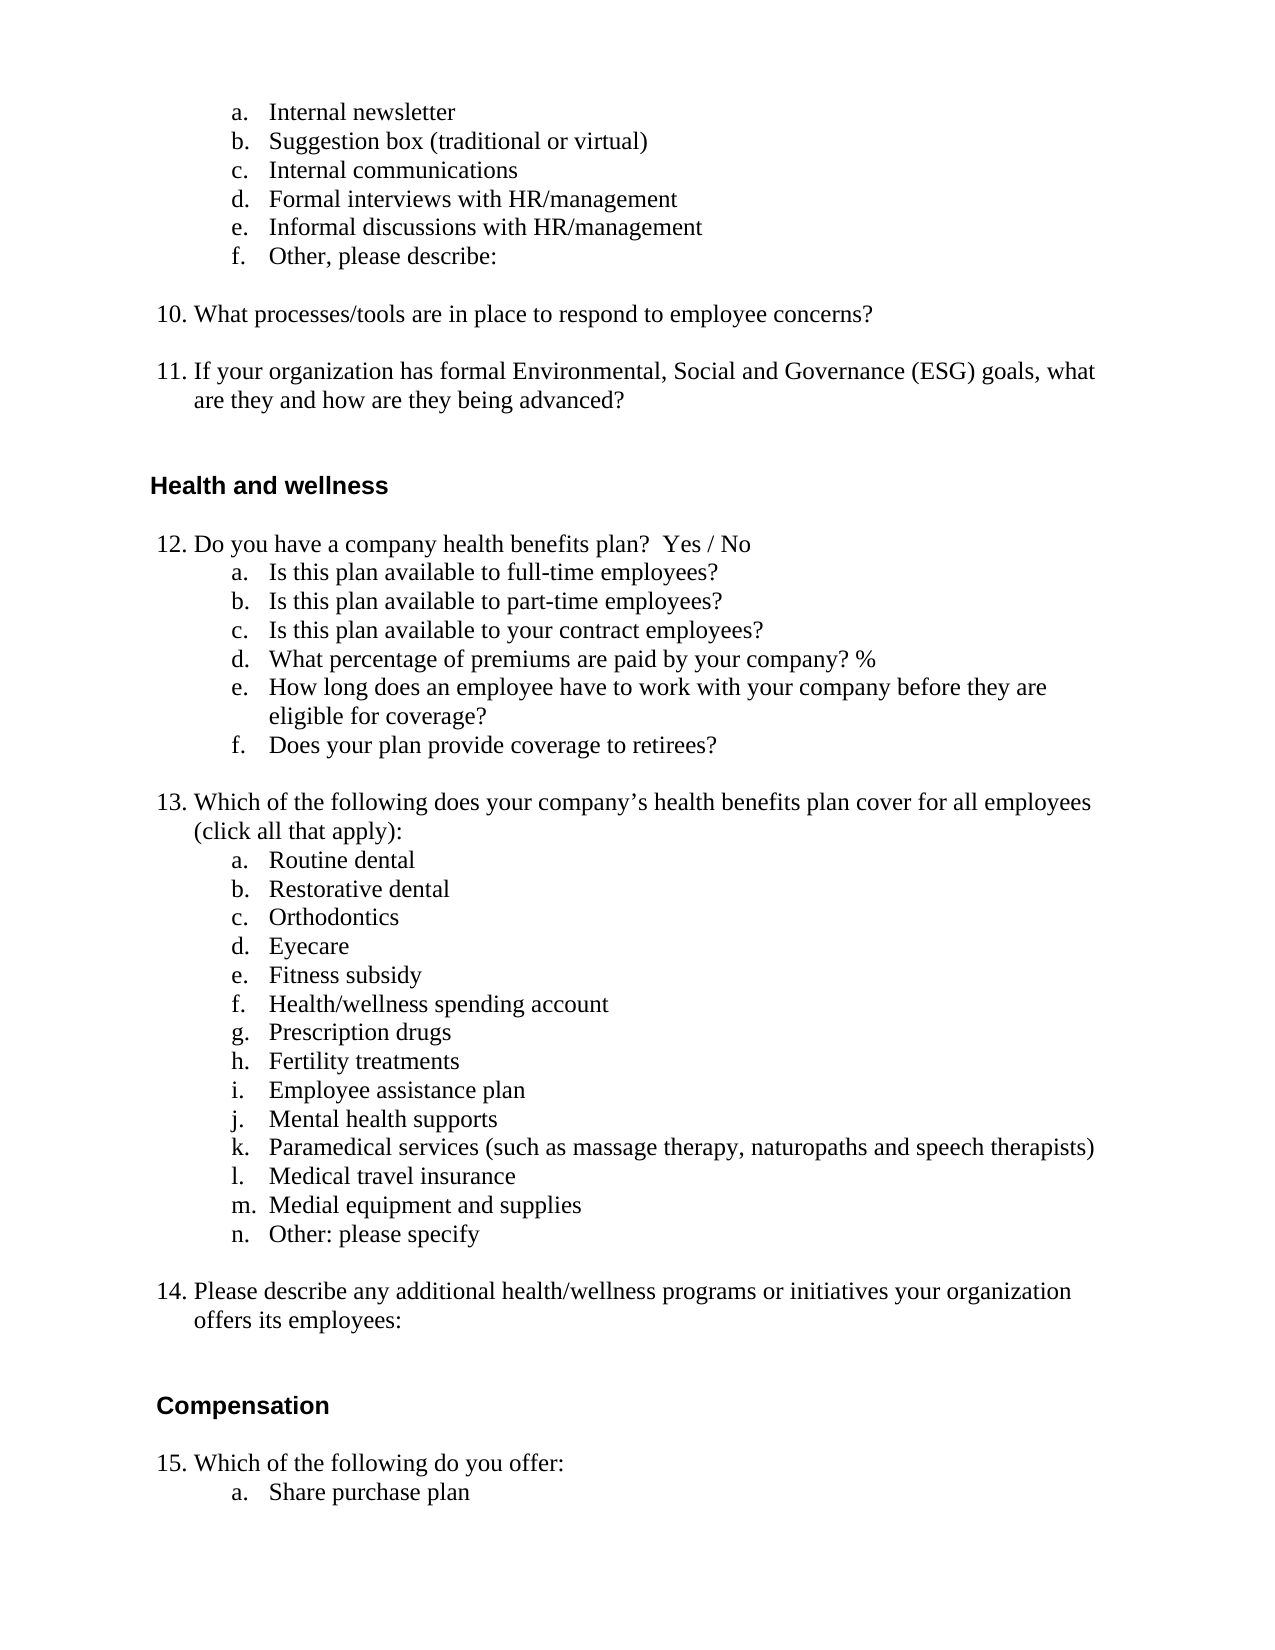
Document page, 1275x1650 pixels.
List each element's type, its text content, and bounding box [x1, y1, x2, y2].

list Which of the following does your company’s health benefits plan cover for all employees (click all that apply): [156, 787, 1125, 845]
list Internal communications [231, 155, 1125, 184]
list Share purchase plan [231, 1477, 1125, 1506]
text Health and wellness [150, 471, 1125, 500]
list Is this plan available to part-time employees? [231, 586, 1125, 615]
list What percentage of premiums are paid by your company? % [231, 644, 1125, 672]
list Do you have a company health benefits plan? Yes / No [156, 529, 1125, 557]
list Formal interviews with HR/management [231, 184, 1125, 212]
list Restorative dental [231, 874, 1125, 902]
list What processes/tools are in place to respond to employee concerns? [156, 299, 1125, 327]
list Other, please describe: [231, 241, 1125, 270]
list Medial equipment and supplies [231, 1190, 1125, 1219]
list Employee assistance plan [231, 1075, 1125, 1104]
list Other: please specify [231, 1219, 1125, 1247]
list Paramedical services (such as massage therapy, naturopaths and speech therapists) [231, 1132, 1125, 1161]
list Medical travel insurance [231, 1161, 1125, 1190]
list Routine dental [231, 845, 1125, 874]
list Orthodontics [231, 902, 1125, 931]
list Mental health supports [231, 1104, 1125, 1132]
list If your organization has formal Environmental, Social and Governance (ESG) goals, what are they and how are they being advanced? [156, 356, 1125, 414]
list Internal newsletter [231, 97, 1125, 126]
list Fertility treatments [231, 1046, 1125, 1075]
list Is this plan available to your contract employees? [231, 615, 1125, 644]
list Which of the following do you offer: [156, 1448, 1125, 1477]
list Eyecare [231, 931, 1125, 960]
list Prescription drugs [231, 1017, 1125, 1046]
list Informal discussions with HR/management [231, 212, 1125, 241]
list Does your plan provide coverage to retirees? [231, 730, 1125, 759]
list Fitness subsidy [231, 960, 1125, 989]
list Please describe any additional health/wellness programs or initiatives your organization offers its employees: [156, 1276, 1125, 1334]
text Compensation [156, 1391, 1125, 1448]
list How long does an employee have to work with your company before they are eligible for coverage? [231, 672, 1125, 730]
list Health/wellness spending account [231, 989, 1125, 1017]
list Is this plan available to full-time employees? [231, 557, 1125, 586]
list Suggestion box (traditional or virtual) [231, 126, 1125, 155]
